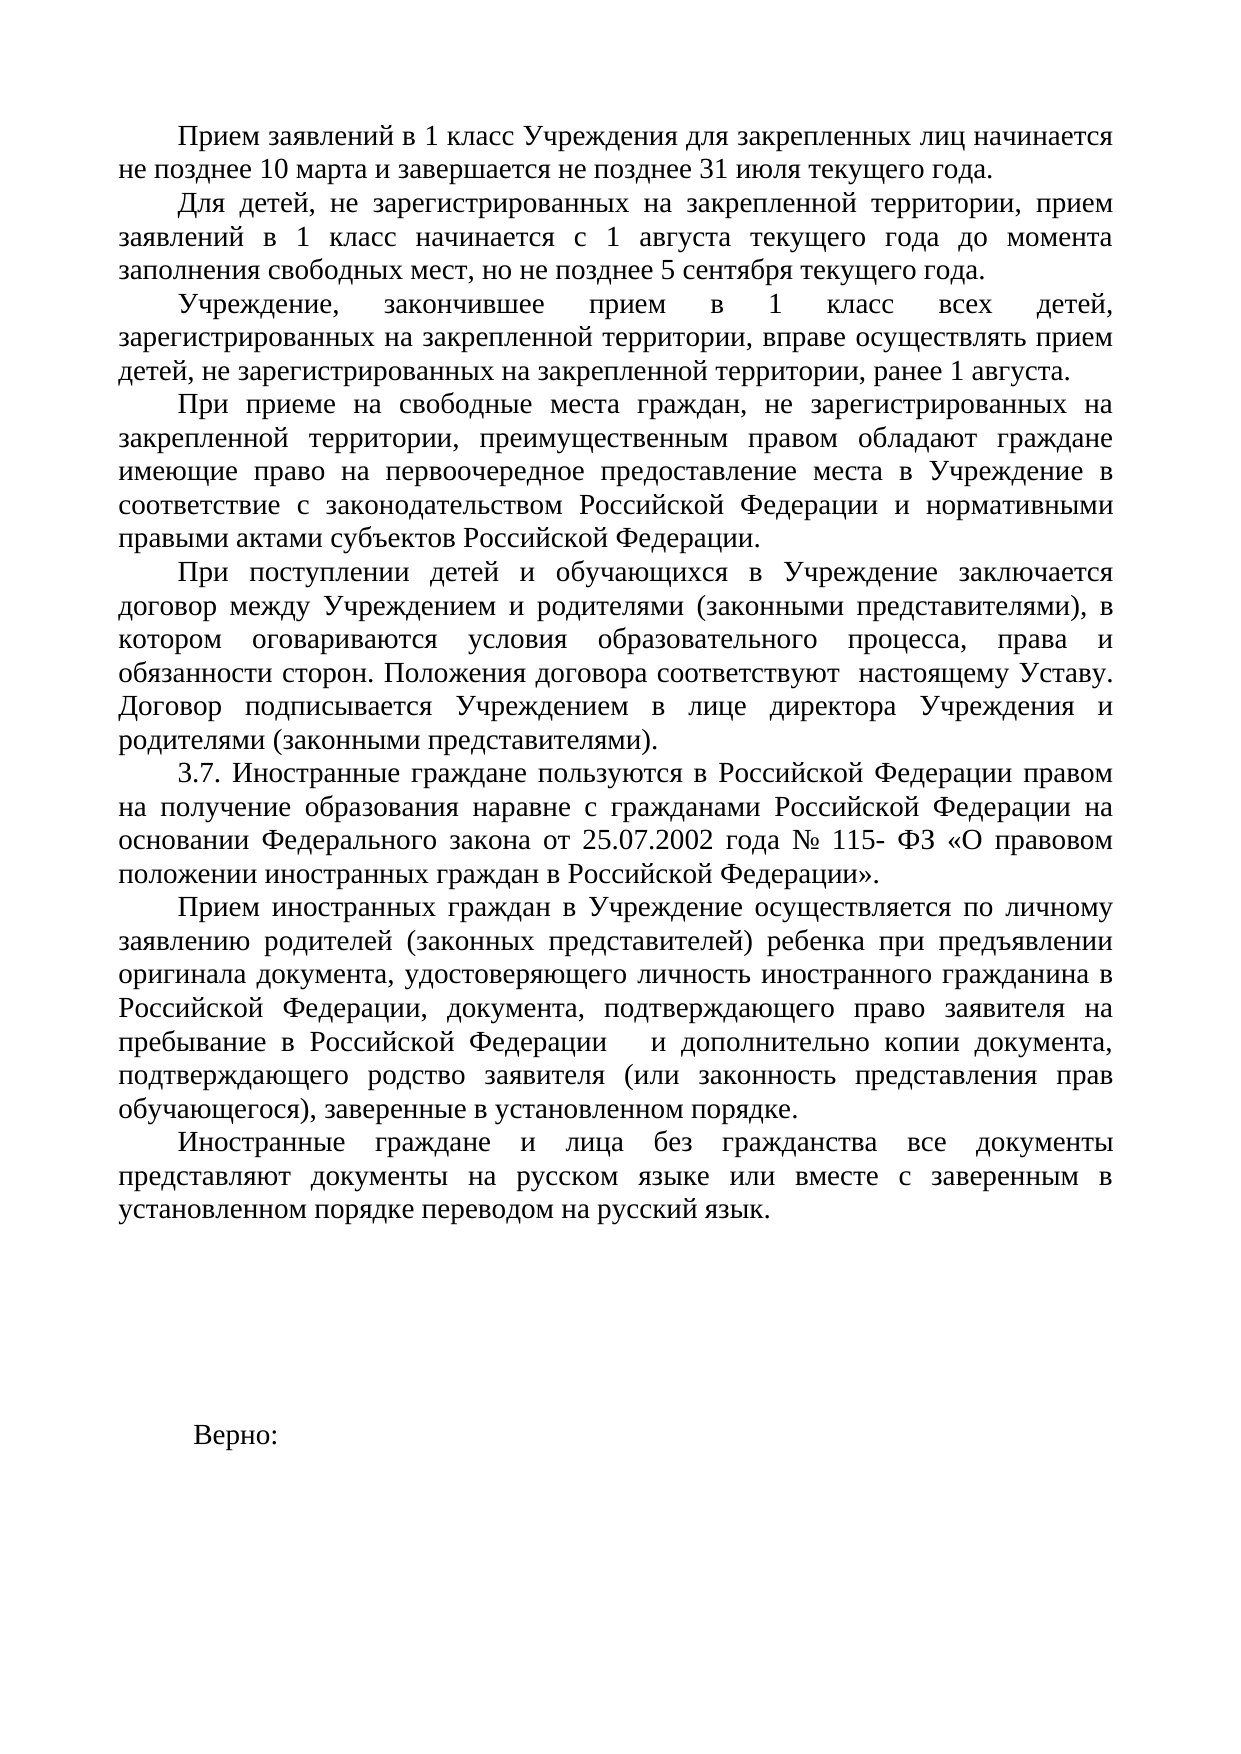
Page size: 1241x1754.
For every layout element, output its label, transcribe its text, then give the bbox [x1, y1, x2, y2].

text Прием заявлений в 1 класс Учреждения для закрепленных лиц начинается не позднее 10 марта и завершается не позднее 31 июля текущего года. [118, 118, 1114, 185]
text Для детей, не зарегистрированных на закрепленной территории, прием заявлений в 1 класс начинается с 1 августа текущего года до момента заполнения свободных мест, но не позднее 5 сентября текущего года. [118, 185, 1114, 286]
text Верно: [118, 1417, 1122, 1451]
text Учреждение, закончившее прием в 1 класс всех детей, зарегистрированных на закрепленной территории, вправе осуществлять прием детей, не зарегистрированных на закрепленной территории, ранее 1 августа. [118, 286, 1114, 386]
text Прием иностранных граждан в Учреждение осуществляется по личному заявлению родителей (законных представителей) ребенка при предъявлении оригинала документа, удостоверяющего личность иностранного гражданина в Российской Федерации, документа, подтверждающего право заявителя на пребывание в Российской Федерации и дополнительно копии документа, подтверждающего родство заявителя (или законность представления прав обучающегося), заверенные в установленном порядке. [118, 889, 1114, 1124]
text При поступлении детей и обучающихся в Учреждение заключается договор между Учреждением и родителями (законными представителями), в котором оговариваются условия образовательного процесса, права и обязанности сторон. Положения договора соответствуют настоящему Уставу. Договор подписывается Учреждением в лице директора Учреждения и родителями (законными представителями). [118, 554, 1114, 755]
text 3.7. Иностранные граждане пользуются в Российской Федерации правом на получение образования наравне с гражданами Российской Федерации на основании Федерального закона от 25.07.2002 года № 115- ФЗ «О правовом положении иностранных граждан в Российской Федерации». [118, 755, 1114, 889]
text При приеме на свободные места граждан, не зарегистрированных на закрепленной территории, преимущественным правом обладают граждане имеющие право на первоочередное предоставление места в Учреждение в соответствие с законодательством Российской Федерации и нормативными правыми актами субъектов Российской Федерации. [118, 386, 1114, 554]
text Иностранные граждане и лица без гражданства все документы представляют документы на русском языке или вместе с заверенным в установленном порядке переводом на русский язык. [118, 1124, 1114, 1225]
